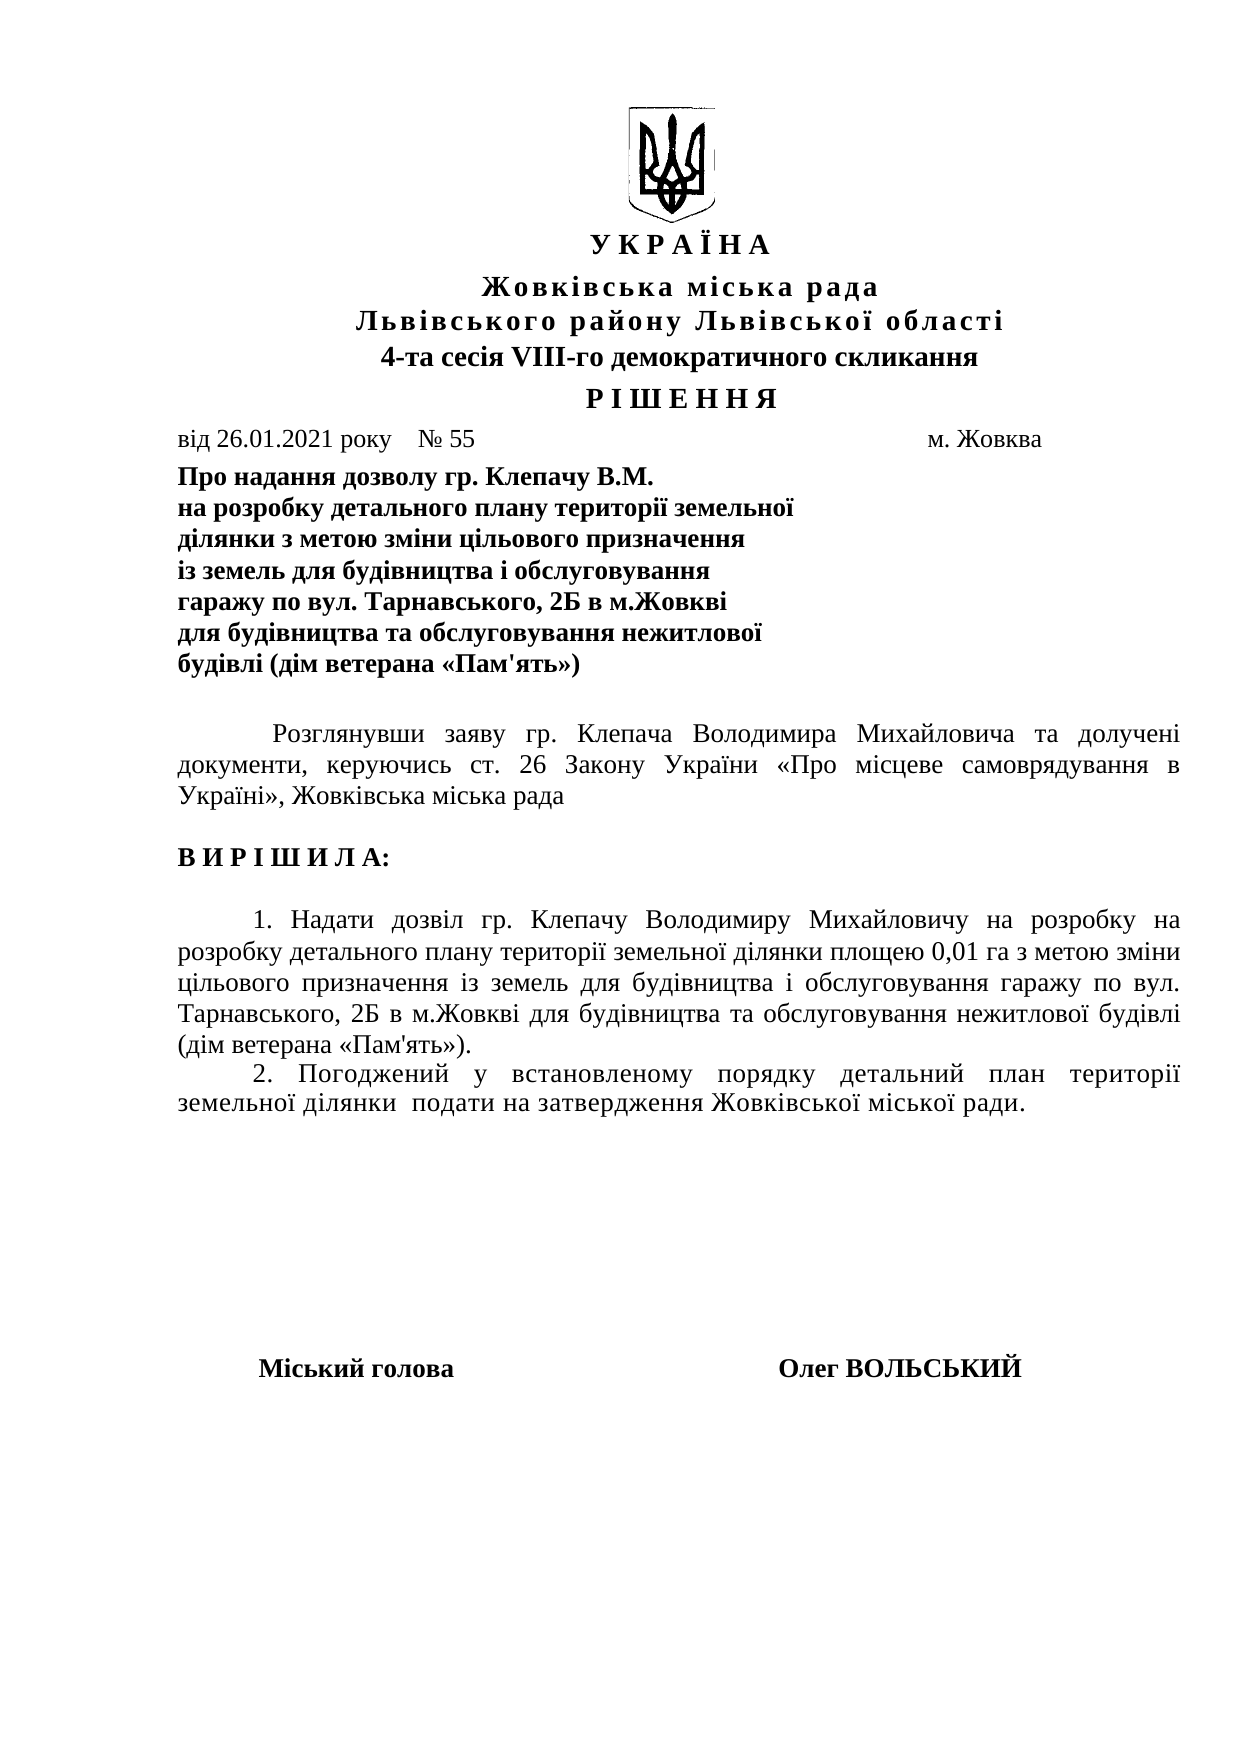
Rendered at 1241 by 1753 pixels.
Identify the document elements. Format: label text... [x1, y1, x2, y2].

text В И Р І Ш И Л А: [177, 841, 1182, 872]
text на розробку детального плану території земельної [177, 491, 1182, 523]
text Р І Ш Е Н Н Я [177, 381, 1182, 414]
text У К Р А Ї Н А [177, 227, 1182, 261]
text Про надання дозволу гр. Клепачу В.М. [177, 460, 1182, 491]
text гаражу по вул. Тарнавського, 2Б в м.Жовкві [177, 585, 1182, 616]
text Міський голова Олег ВОЛЬСЬКИЙ [177, 1352, 1182, 1383]
subtitle 4-та сесія VIІІ-го демократичного скликання [177, 339, 1182, 373]
text 1. Надати дозвіл гр. Клепачу Володимиру Михайловичу на розробку на розробку детального плану території земельної ділянки площею 0,01 га з метою зміни цільового призначення із земель для будівництва і обслуговування гаражу по вул. Тарнавського, 2Б в м.Жовкві для будівництва та обслуговування нежитлової будівлі (дім ветерана «Пам'ять»). [177, 903, 1182, 1059]
text від 26.01.2021 року № 55 м. Жовква [177, 423, 1182, 453]
text ділянки з метою зміни цільового призначення [177, 523, 1182, 554]
picture [627, 107, 715, 221]
text Розглянувши заяву гр. Клепача Володимира Михайловича та долучені документи, керуючись ст. 26 Закону України «Про місцеве самоврядування в Україні», Жовківська міська рада [177, 717, 1182, 810]
subtitle Львівського району Львівської області [177, 303, 1182, 336]
text 2. Погоджений у встановленому порядку детальний план території земельної ділянки подати на затвердження Жовківської міської ради. [177, 1059, 1182, 1117]
subtitle Жовківська міська рада [177, 269, 1182, 303]
text для будівництва та обслуговування нежитлової [177, 616, 1182, 647]
text будівлі (дім ветерана «Пам'ять») [177, 647, 1182, 678]
text із земель для будівництва і обслуговування [177, 554, 1182, 585]
